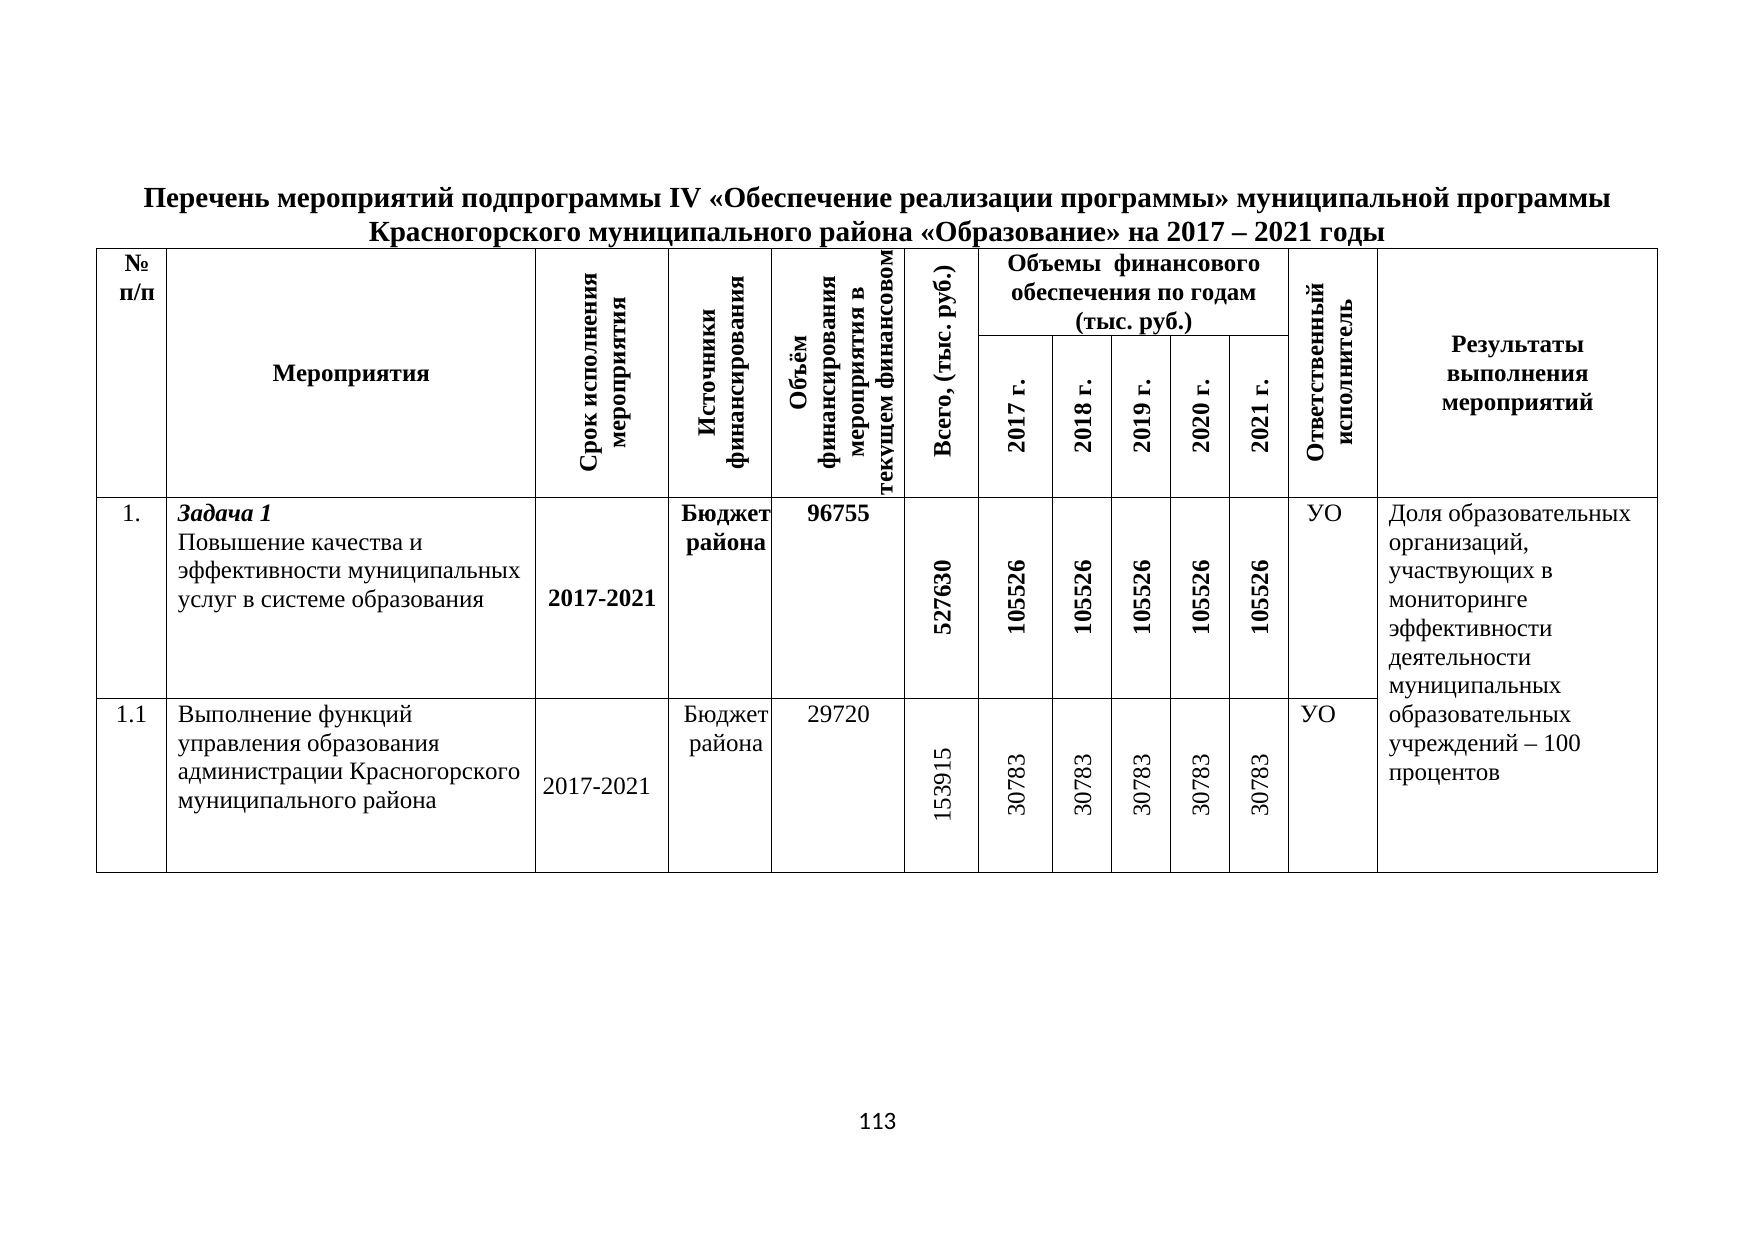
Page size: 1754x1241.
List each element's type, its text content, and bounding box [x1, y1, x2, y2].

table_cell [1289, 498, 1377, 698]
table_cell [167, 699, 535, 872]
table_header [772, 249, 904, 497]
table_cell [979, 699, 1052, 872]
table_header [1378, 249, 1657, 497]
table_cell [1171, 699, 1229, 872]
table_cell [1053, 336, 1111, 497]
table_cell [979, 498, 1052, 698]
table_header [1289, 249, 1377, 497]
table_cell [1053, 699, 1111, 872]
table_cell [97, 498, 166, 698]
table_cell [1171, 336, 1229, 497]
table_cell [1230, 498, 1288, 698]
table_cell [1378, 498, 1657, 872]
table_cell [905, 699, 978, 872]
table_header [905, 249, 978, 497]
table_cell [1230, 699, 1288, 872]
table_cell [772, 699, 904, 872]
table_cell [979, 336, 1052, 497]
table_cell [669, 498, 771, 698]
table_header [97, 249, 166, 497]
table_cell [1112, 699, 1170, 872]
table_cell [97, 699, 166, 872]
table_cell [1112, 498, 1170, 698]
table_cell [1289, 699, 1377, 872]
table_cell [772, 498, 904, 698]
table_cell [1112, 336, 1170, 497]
text Перечень мероприятий подпрограммы IV «Обеспечение реализации программы» муниципальной программы Красногорского муниципального района «Образование» на 2017 – 2021 годы [89, 180, 1665, 247]
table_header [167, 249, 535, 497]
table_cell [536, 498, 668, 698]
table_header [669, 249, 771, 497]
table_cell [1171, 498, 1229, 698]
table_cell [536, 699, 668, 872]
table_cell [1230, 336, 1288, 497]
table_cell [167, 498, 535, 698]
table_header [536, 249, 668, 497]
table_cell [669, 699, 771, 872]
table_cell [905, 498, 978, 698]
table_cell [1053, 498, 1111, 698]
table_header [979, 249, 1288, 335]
